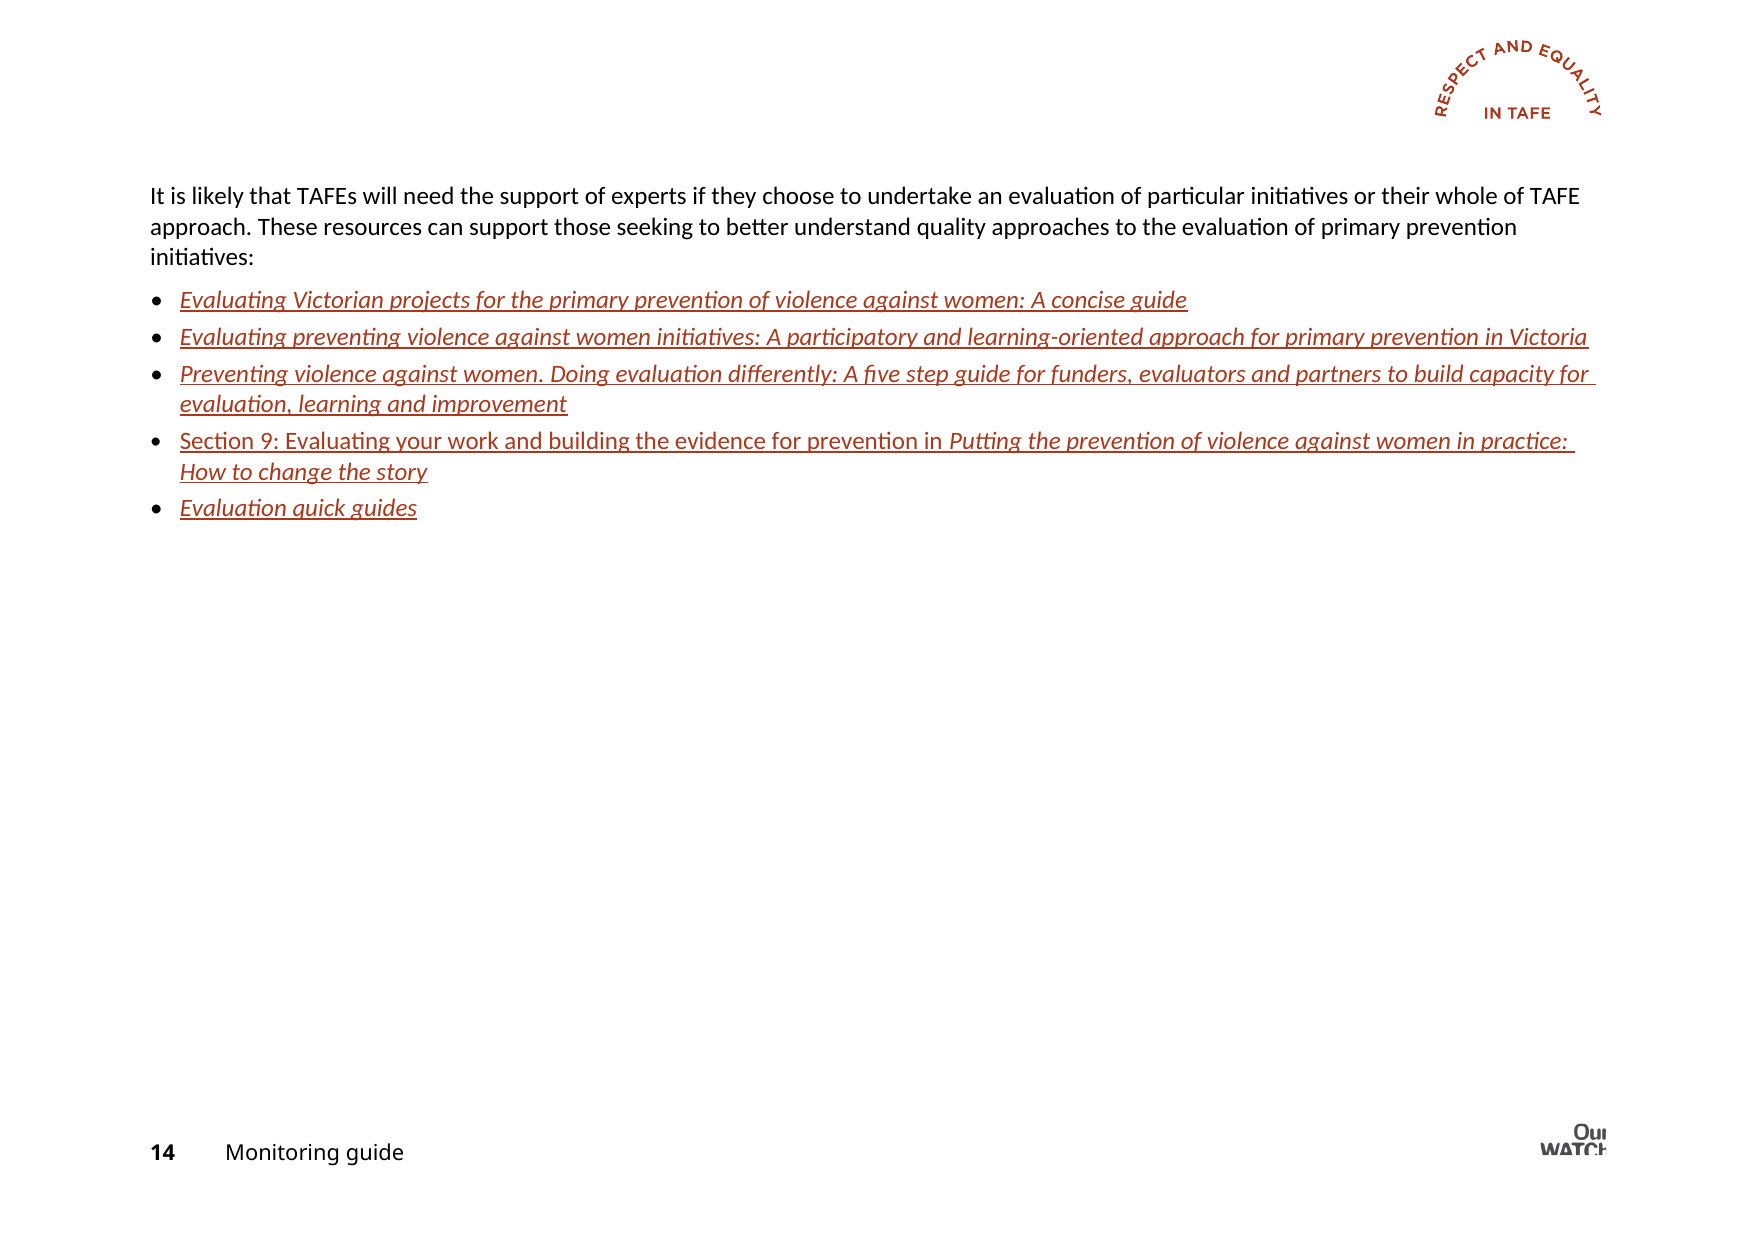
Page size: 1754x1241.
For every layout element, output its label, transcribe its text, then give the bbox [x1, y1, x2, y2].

text Section 9: Evaluating your work and building the evidence for prevention in Putting the prevention of violence against women in practice: How to change the story [150, 425, 1604, 486]
text It is likely that TAFEs will need the support of experts if they choose to undertake an evaluation of particular initiatives or their whole of TAFE approach. These resources can support those seeking to better understand quality approaches to the evaluation of primary prevention initiatives: [150, 180, 1604, 272]
text Evaluating preventing violence against women initiatives: A participatory and learning-oriented approach for primary prevention in Victoria [150, 321, 1604, 352]
text Evaluating Victorian projects for the primary prevention of violence against women: A concise guide [150, 284, 1604, 315]
text Evaluation quick guides [150, 492, 1604, 523]
text Preventing violence against women. Doing evaluation differently: A five step guide for funders, evaluators and partners to build capacity for evaluation, learning and improvement [150, 358, 1604, 419]
picture [1432, 40, 1602, 125]
